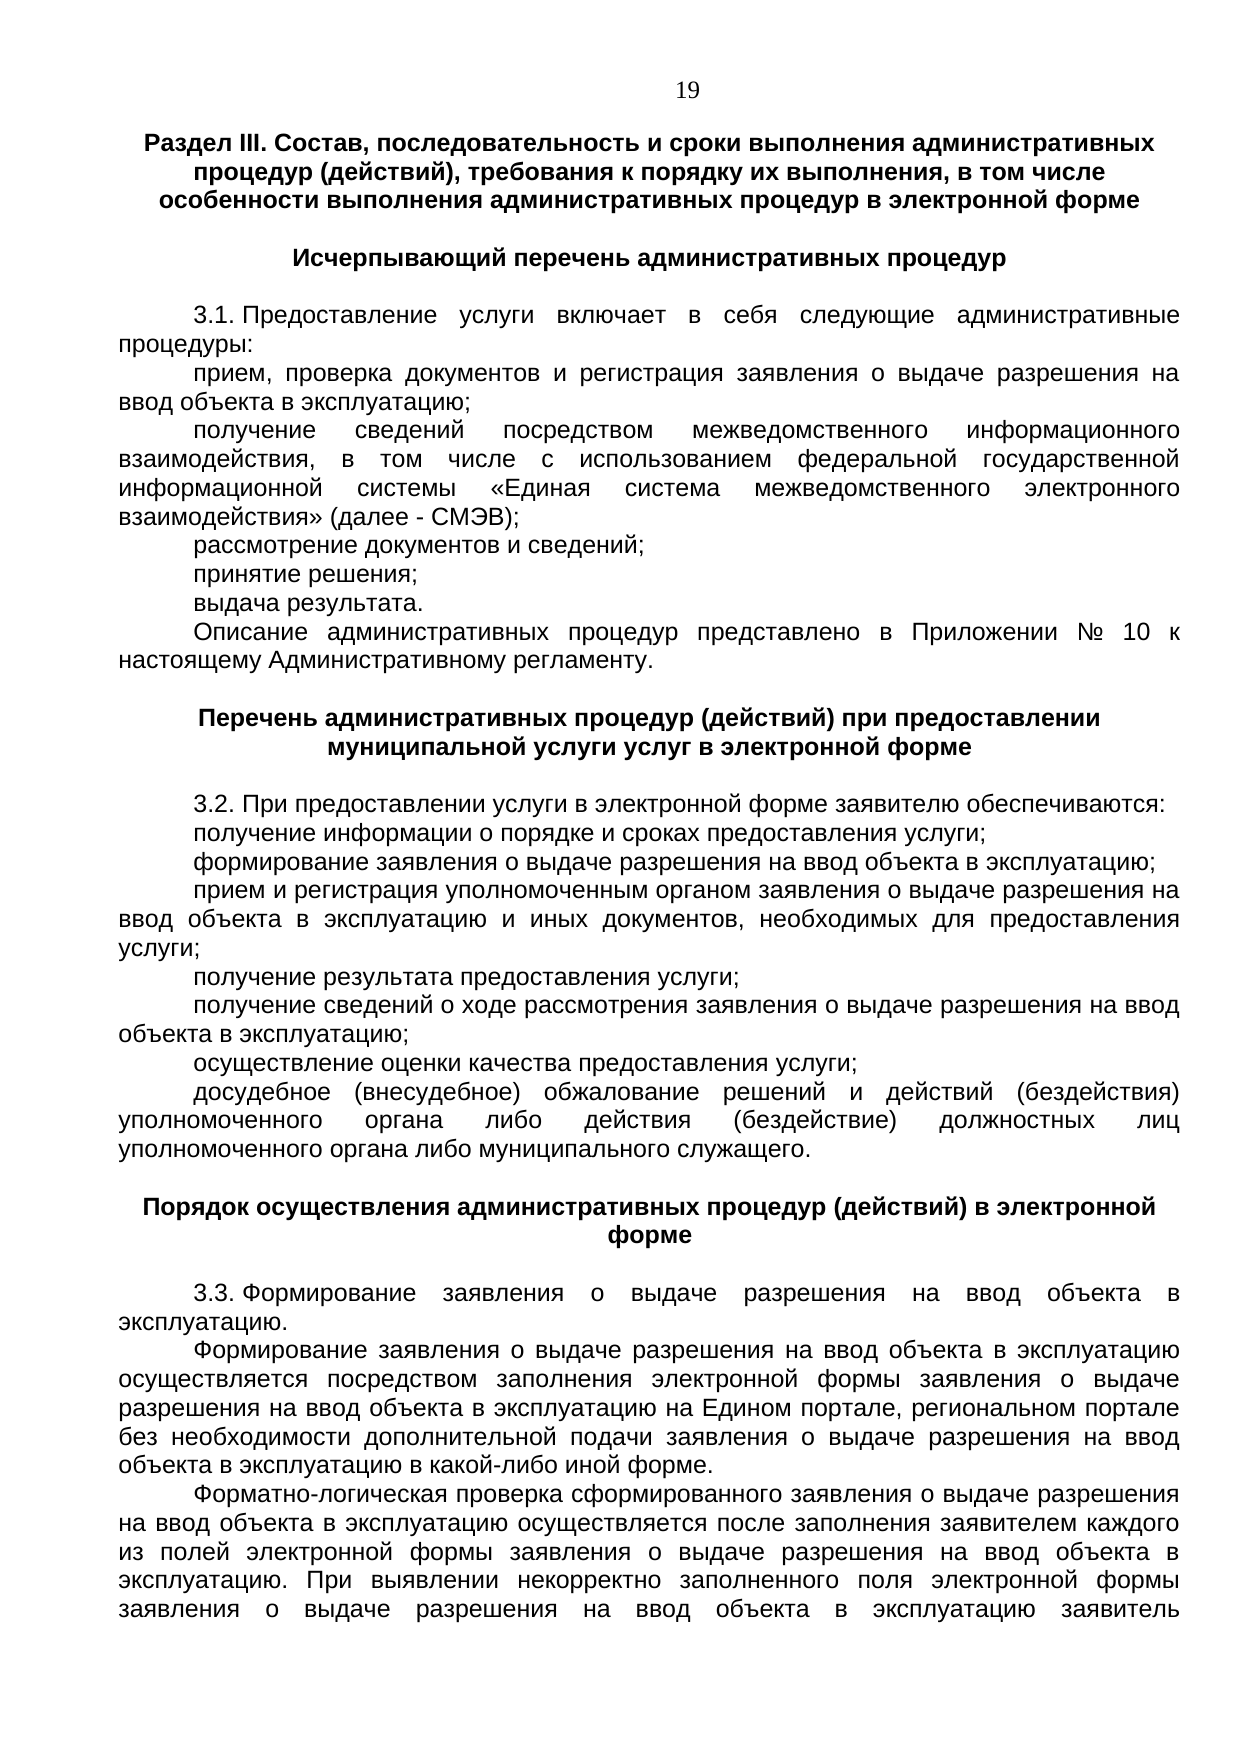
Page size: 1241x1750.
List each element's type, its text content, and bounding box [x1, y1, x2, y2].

text принятие решения; [118, 559, 1181, 588]
text прием и регистрация уполномоченным органом заявления о выдаче разрешения на ввод объекта в эксплуатацию и иных документов, необходимых для предоставления услуги; [118, 875, 1181, 962]
text 3.1. Предоставление услуги включает в себя следующие административные процедуры: [118, 300, 1181, 358]
subtitle Исчерпывающий перечень административных процедур [118, 243, 1181, 272]
text получение сведений о ходе рассмотрения заявления о выдаче разрешения на ввод объекта в эксплуатацию; [118, 990, 1181, 1048]
text Описание административных процедур представлено в Приложении № 10 к настоящему Административному регламенту. [118, 617, 1181, 674]
text получение сведений посредством межведомственного информационного взаимодействия, в том числе с использованием федеральной государственной информационной системы «Единая система межведомственного электронного взаимодействия» (далее - СМЭВ); [118, 415, 1181, 530]
text 3.3. Формирование заявления о выдаче разрешения на ввод объекта в эксплуатацию. [118, 1278, 1181, 1335]
text выдача результата. [118, 588, 1181, 617]
text досудебное (внесудебное) обжалование решений и действий (бездействия) уполномоченного органа либо действия (бездействие) должностных лиц уполномоченного органа либо муниципального служащего. [118, 1077, 1181, 1163]
text получение информации о порядке и сроках предоставления услуги; [118, 818, 1181, 847]
text осуществление оценки качества предоставления услуги; [118, 1048, 1181, 1077]
text рассмотрение документов и сведений; [118, 530, 1181, 559]
text получение результата предоставления услуги; [118, 962, 1181, 990]
subtitle Перечень административных процедур (действий) при предоставлении муниципальной услуги услуг в электронной форме [118, 703, 1181, 760]
text Формирование заявления о выдаче разрешения на ввод объекта в эксплуатацию осуществляется посредством заполнения электронной формы заявления о выдаче разрешения на ввод объекта в эксплуатацию на Едином портале, региональном портале без необходимости дополнительной подачи заявления о выдаче разрешения на ввод объекта в эксплуатацию в какой-либо иной форме. [118, 1335, 1181, 1479]
subtitle Порядок осуществления административных процедур (действий) в электронной форме [118, 1192, 1181, 1249]
subtitle Раздел III. Состав, последовательность и сроки выполнения административных процедур (действий), требования к порядку их выполнения, в том числе особенности выполнения административных процедур в электронной форме [118, 128, 1181, 214]
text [118, 1479, 1181, 1623]
text прием, проверка документов и регистрация заявления о выдаче разрешения на ввод объекта в эксплуатацию; [118, 358, 1181, 415]
text формирование заявления о выдаче разрешения на ввод объекта в эксплуатацию; [118, 847, 1181, 875]
text 3.2. При предоставлении услуги в электронной форме заявителю обеспечиваются: [118, 789, 1181, 818]
